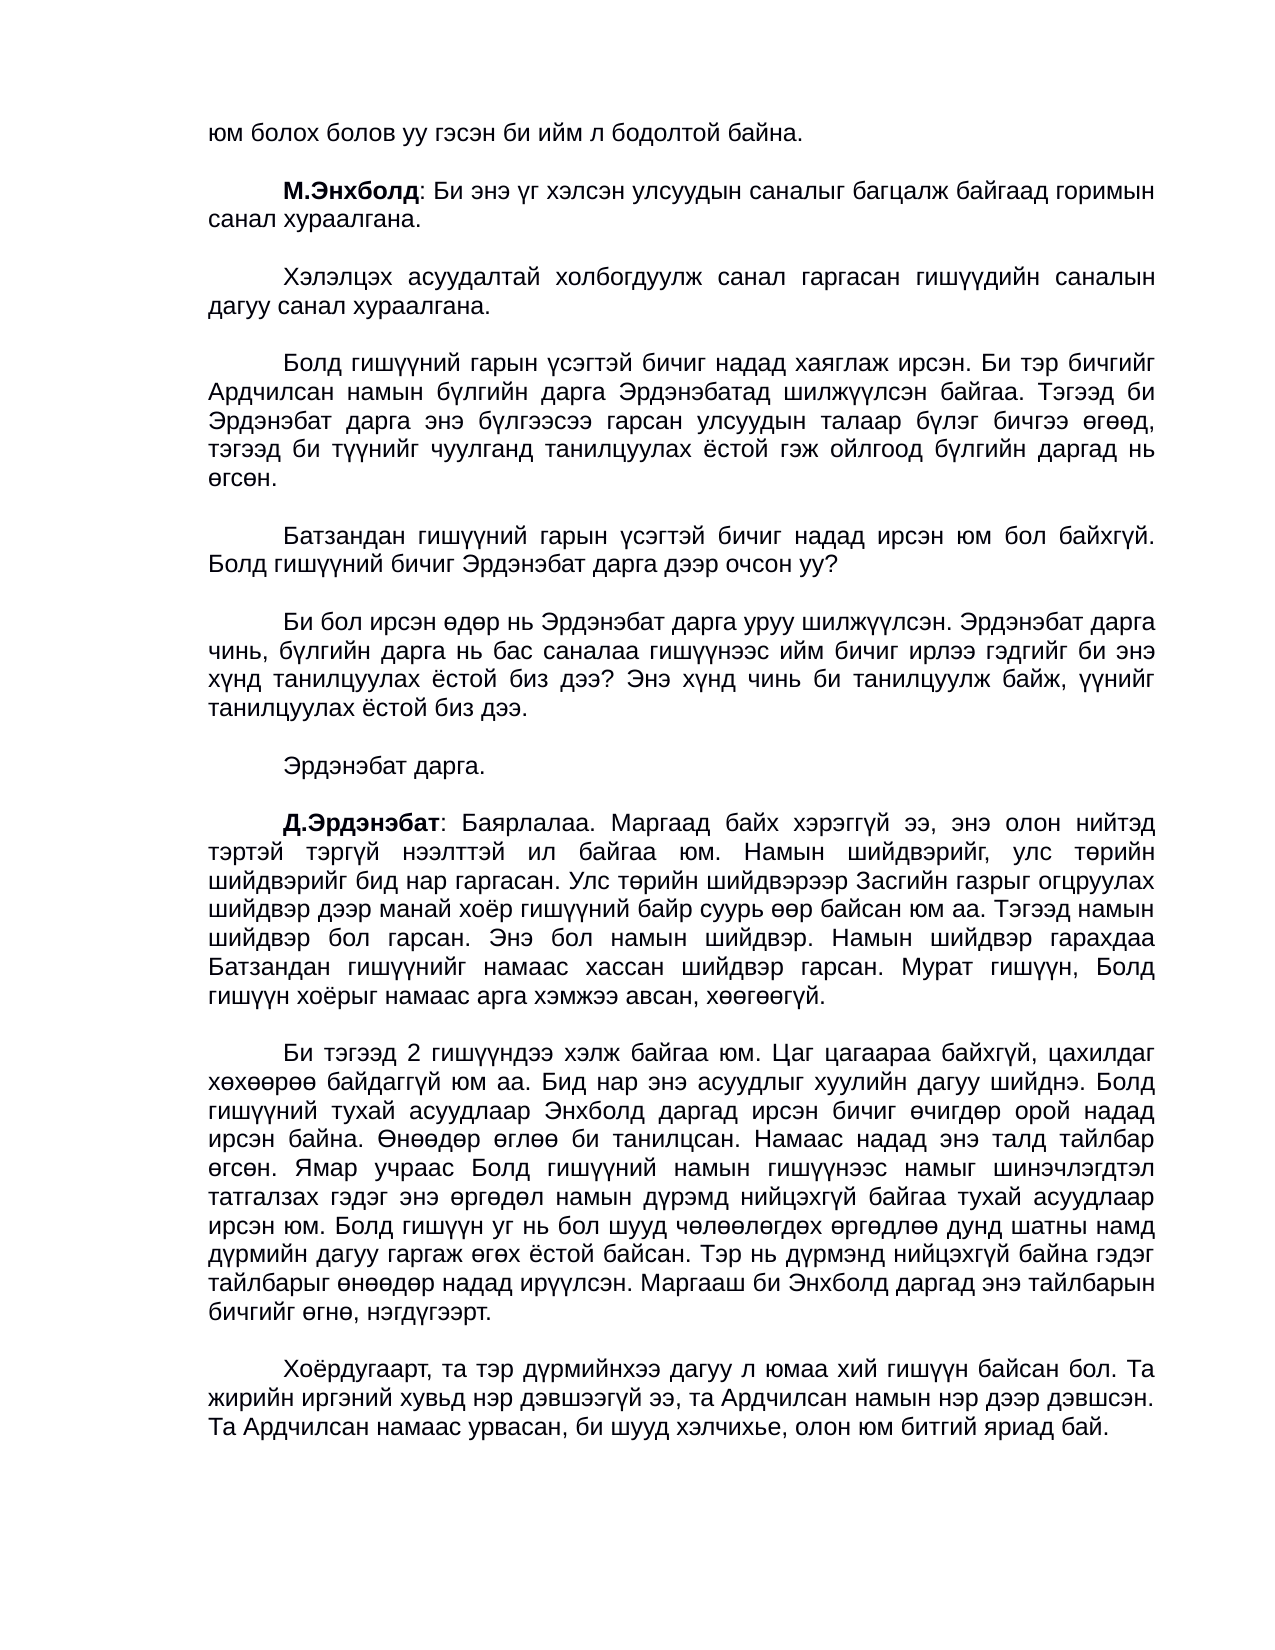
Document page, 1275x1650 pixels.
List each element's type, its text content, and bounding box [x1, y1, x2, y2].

text Д.Эрдэнэбат: Баярлалаа. Маргаад байх хэрэггүй ээ, энэ олон нийтэд тэртэй тэргүй нээлттэй ил байгаа юм. Намын шийдвэрийг, улс төрийн шийдвэрийг бид нар гаргасан. Улс төрийн шийдвэрээр Засгийн газрыг огцруулах шийдвэр дээр манай хоёр гишүүний байр суурь өөр байсан юм аа. Тэгээд намын шийдвэр бол гарсан. Энэ бол намын шийдвэр. Намын шийдвэр гарахдаа Батзандан гишүүнийг намаас хассан шийдвэр гарсан. Мурат гишүүн, Болд гишүүн хоёрыг намаас арга хэмжээ авсан, хөөгөөгүй. [208, 808, 1156, 1009]
text М.Энхболд: Би энэ үг хэлсэн улсуудын саналыг багцалж байгаад горимын санал хураалгана. [208, 176, 1156, 233]
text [208, 118, 1156, 147]
text Хоёрдугаарт, та тэр дүрмийнхээ дагуу л юмаа хий гишүүн байсан бол. Та жирийн иргэний хувьд нэр дэвшээгүй ээ, та Ардчилсан намын нэр дээр дэвшсэн. Та Ардчилсан намаас урвасан, би шууд хэлчихье, олон юм битгий яриад бай. [208, 1354, 1156, 1441]
text Батзандан гишүүний гарын үсэгтэй бичиг надад ирсэн юм бол байхгүй. Болд гишүүний бичиг Эрдэнэбат дарга дээр очсон уу? [208, 521, 1156, 578]
text Би тэгээд 2 гишүүндээ хэлж байгаа юм. Цаг цагаараа байхгүй, цахилдаг хөхөөрөө байдаггүй юм аа. Бид нар энэ асуудлыг хуулийн дагуу шийднэ. Болд гишүүний тухай асуудлаар Энхболд даргад ирсэн бичиг өчигдөр орой надад ирсэн байна. Өнөөдөр өглөө би танилцсан. Намаас надад энэ талд тайлбар өгсөн. Ямар учраас Болд гишүүний намын гишүүнээс намыг шинэчлэгдтэл татгалзах гэдэг энэ өргөдөл намын дүрэмд нийцэхгүй байгаа тухай асуудлаар ирсэн юм. Болд гишүүн уг нь бол шууд чөлөөлөгдөх өргөдлөө дунд шатны намд дүрмийн дагуу гаргаж өгөх ёстой байсан. Тэр нь дүрмэнд нийцэхгүй байна гэдэг тайлбарыг өнөөдөр надад ирүүлсэн. Маргааш би Энхболд даргад энэ тайлбарын бичгийг өгнө, нэгдүгээрт. [208, 1038, 1156, 1326]
text Би бол ирсэн өдөр нь Эрдэнэбат дарга уруу шилжүүлсэн. Эрдэнэбат дарга чинь, бүлгийн дарга нь бас саналаа гишүүнээс ийм бичиг ирлээ гэдгийг би энэ хүнд танилцуулах ёстой биз дээ? Энэ хүнд чинь би танилцуулж байж, үүнийг танилцуулах ёстой биз дээ. [208, 607, 1156, 722]
text Эрдэнэбат дарга. [208, 751, 1156, 779]
text Хэлэлцэх асуудалтай холбогдуулж санал гаргасан гишүүдийн саналын дагуу санал хураалгана. [208, 262, 1156, 319]
text Болд гишүүний гарын үсэгтэй бичиг надад хаяглаж ирсэн. Би тэр бичгийг Ардчилсан намын бүлгийн дарга Эрдэнэбатад шилжүүлсэн байгаа. Тэгээд би Эрдэнэбат дарга энэ бүлгээсээ гарсан улсуудын талаар бүлэг бичгээ өгөөд, тэгээд би түүнийг чуулганд танилцуулах ёстой гэж ойлгоод бүлгийн даргад нь өгсөн. [208, 348, 1156, 492]
